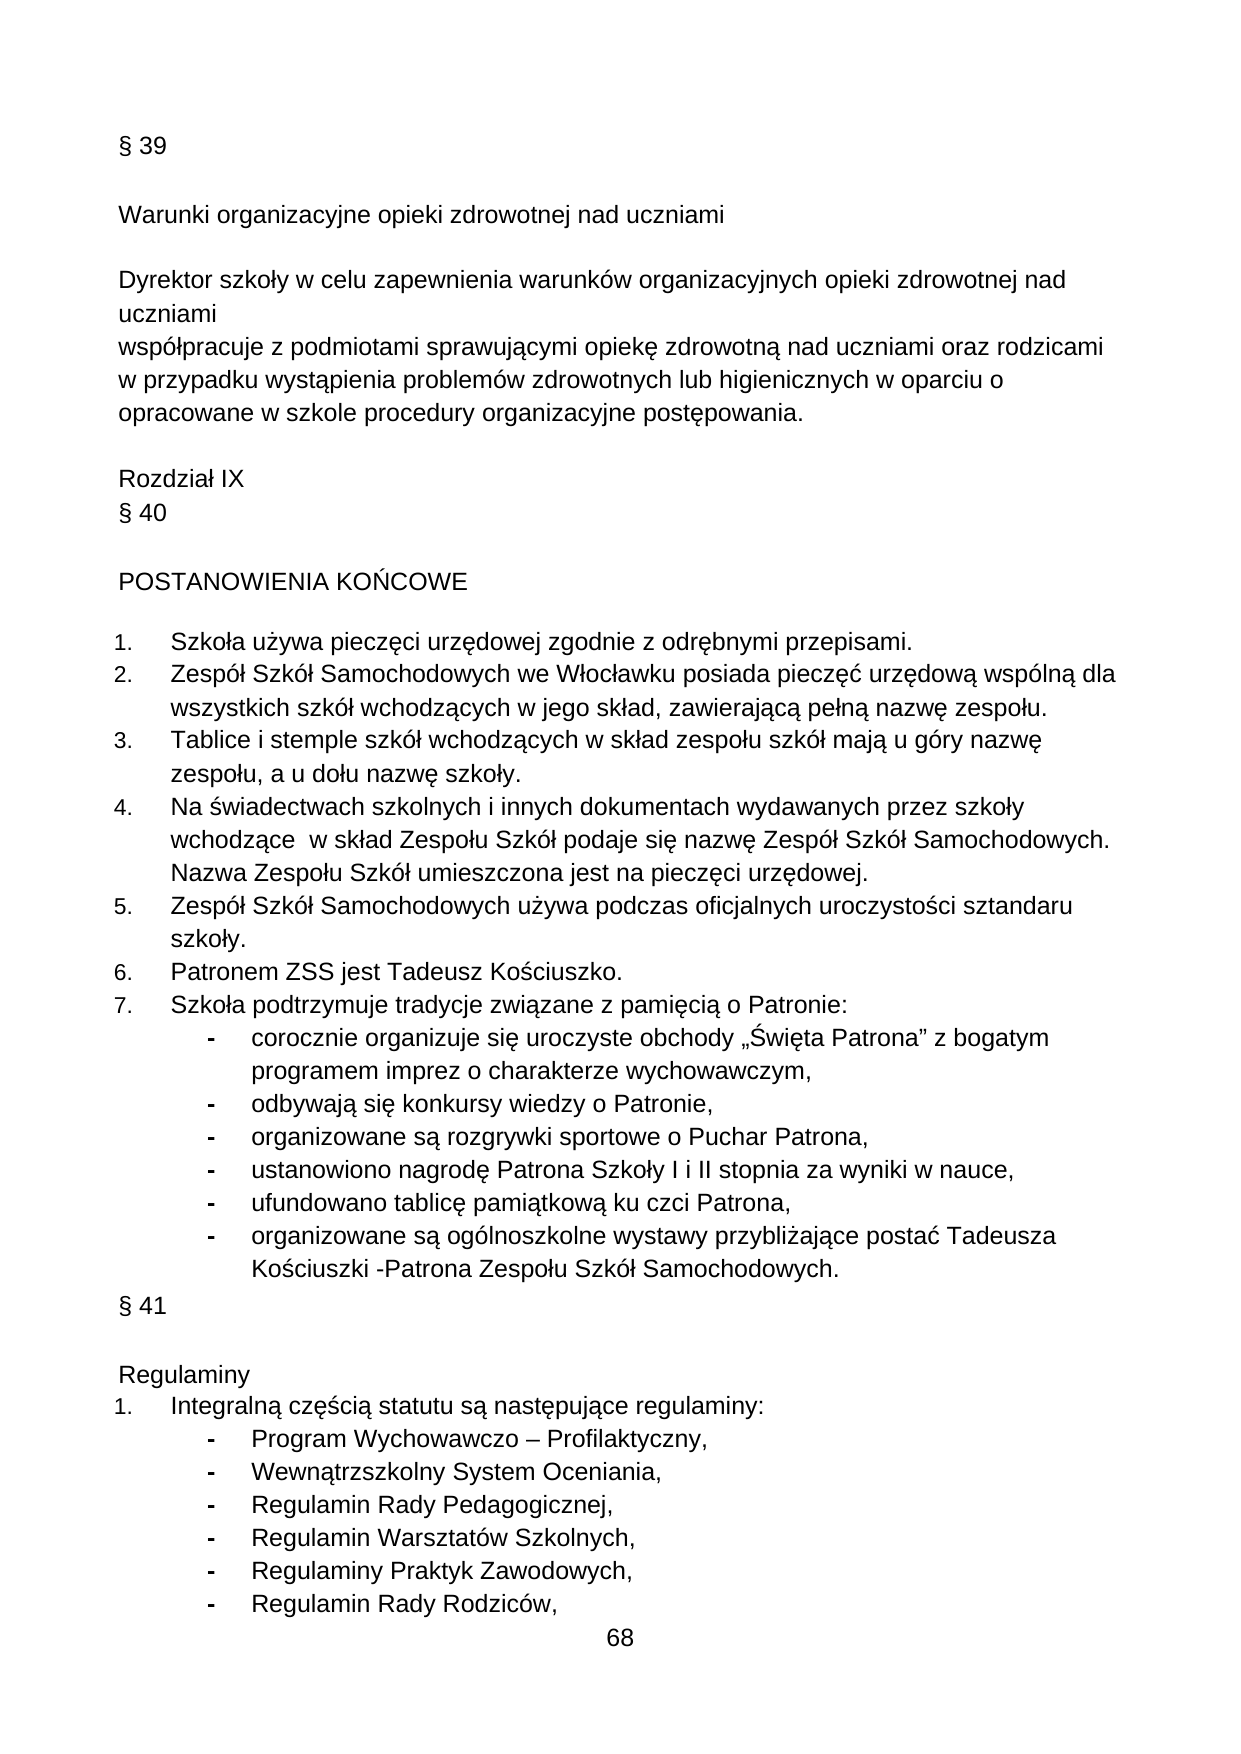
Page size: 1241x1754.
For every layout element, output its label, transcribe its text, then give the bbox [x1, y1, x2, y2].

list Na świadectwach szkolnych i innych dokumentach wydawanych przez szkoły wchodzące w skład Zespołu Szkół podaje się nazwę Zespół Szkół Samochodowych. Nazwa Zespołu Szkół umieszczona jest na pieczęci urzędowej. [133, 792, 1122, 886]
list corocznie organizuje się uroczyste obchody „Święta Patrona” z bogatym programem imprez o charakterze wychowawczym, [207, 1023, 1122, 1084]
text współpracuje z podmiotami sprawującymi opiekę zdrowotną nad uczniami oraz rodzicami w przypadku wystąpienia problemów zdrowotnych lub higienicznych w oparciu o opracowane w szkole procedury organizacyjne postępowania. [118, 332, 1122, 426]
list Szkoła używa pieczęci urzędowej zgodnie z odrębnymi przepisami. [133, 626, 1122, 655]
subtitle Rozdział IX [118, 463, 1122, 492]
subtitle Warunki organizacyjne opieki zdrowotnej nad uczniami [118, 201, 1122, 229]
list Tablice i stemple szkół wchodzących w skład zespołu szkół mają u góry nazwę zespołu, a u dołu nazwę szkoły. [133, 726, 1122, 787]
list Regulamin Warsztatów Szkolnych, [207, 1523, 1122, 1551]
list Zespół Szkół Samochodowych we Włocławku posiada pieczęć urzędową wspólną dla wszystkich szkół wchodzących w jego skład, zawierającą pełną nazwę zespołu. [133, 659, 1122, 721]
subtitle POSTANOWIENIA KOŃCOWE [118, 567, 1122, 596]
list Wewnątrzszkolny System Oceniania, [207, 1457, 1122, 1485]
subtitle § 40 [118, 498, 1122, 527]
list organizowane są ogólnoszkolne wystawy przybliżające postać Tadeusza Kościuszki -Patrona Zespołu Szkół Samochodowych. [207, 1221, 1122, 1283]
list Regulamin Rady Rodziców, [207, 1589, 1122, 1617]
subtitle § 41 [118, 1291, 1122, 1320]
list odbywają się konkursy wiedzy o Patronie, [207, 1089, 1122, 1117]
list Szkoła podtrzymuje tradycje związane z pamięcią o Patronie: [133, 990, 1122, 1018]
list Integralną częścią statutu są następujące regulaminy: [133, 1391, 1122, 1419]
text Dyrektor szkoły w celu zapewnienia warunków organizacyjnych opieki zdrowotnej nad uczniami [118, 266, 1122, 327]
list Program Wychowawczo – Profilaktyczny, [207, 1424, 1122, 1452]
list ustanowiono nagrodę Patrona Szkoły I i II stopnia za wyniki w nauce, [207, 1155, 1122, 1183]
list organizowane są rozgrywki sportowe o Puchar Patrona, [207, 1122, 1122, 1151]
list Regulaminy Praktyk Zawodowych, [207, 1556, 1122, 1584]
subtitle Regulaminy [118, 1360, 1122, 1389]
list ufundowano tablicę pamiątkową ku czci Patrona, [207, 1188, 1122, 1217]
list Regulamin Rady Pedagogicznej, [207, 1490, 1122, 1518]
list Zespół Szkół Samochodowych używa podczas oficjalnych uroczystości sztandaru szkoły. [133, 891, 1122, 952]
subtitle § 39 [118, 131, 1122, 160]
list Patronem ZSS jest Tadeusz Kościuszko. [133, 957, 1122, 985]
